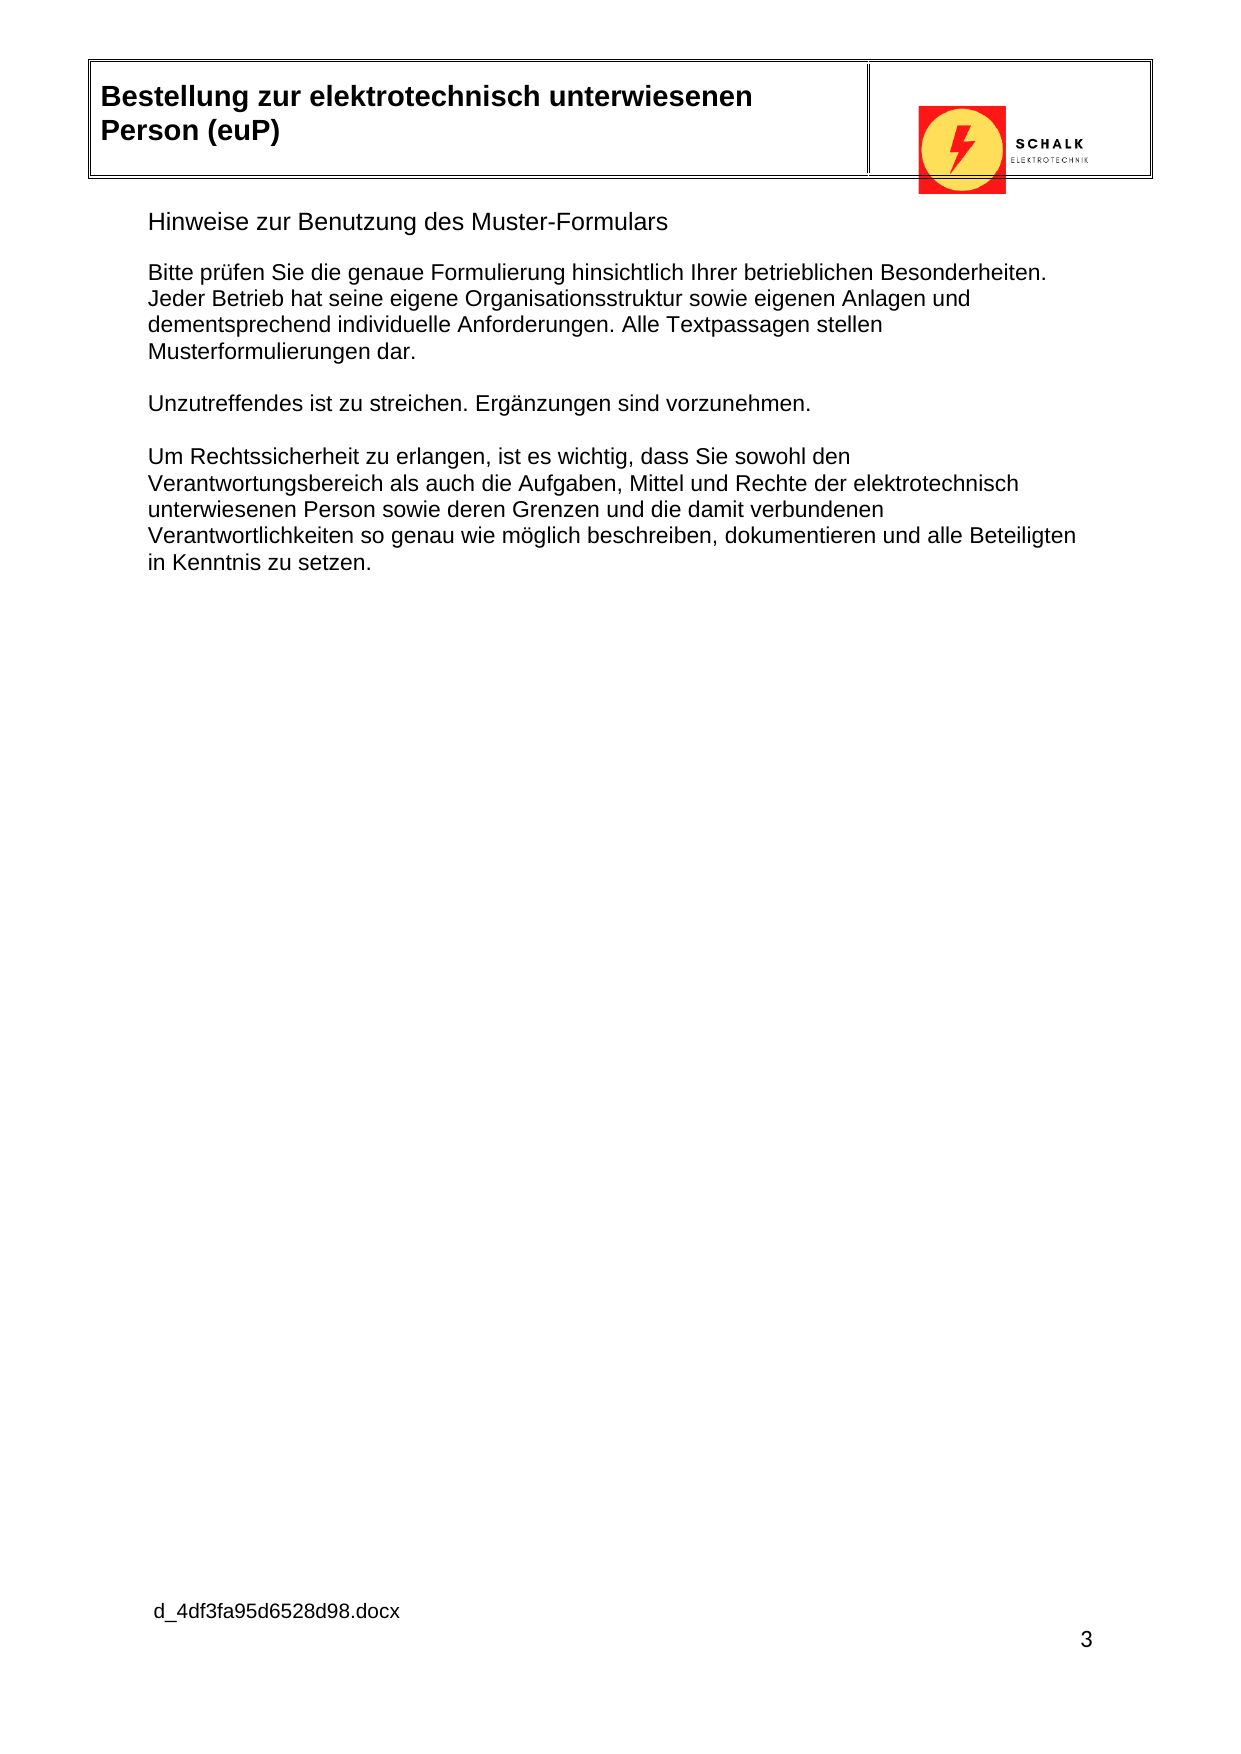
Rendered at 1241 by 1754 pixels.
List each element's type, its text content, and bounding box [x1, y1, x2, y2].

picture [918, 179, 1100, 241]
text Unzutreffendes ist zu streichen. Ergänzungen sind vorzunehmen. [148, 390, 1093, 417]
picture [918, 62, 1100, 175]
text Hinweise zur Benutzung des Muster-Formulars [148, 207, 1093, 236]
text Um Rechtssicherheit zu erlangen, ist es wichtig, dass Sie sowohl den Verantwortungsbereich als auch die Aufgaben, Mittel und Rechte der elektrotechnisch unterwiesenen Person sowie deren Grenzen und die damit verbundenen Verantwortlichkeiten so genau wie möglich beschreiben, dokumentieren und alle Beteiligten in Kenntnis zu setzen. [148, 443, 1093, 575]
text Bitte prüfen Sie die genaue Formulierung hinsichtlich Ihrer betrieblichen Besonderheiten. Jeder Betrieb hat seine eigene Organisationsstruktur sowie eigenen Anlagen und dementsprechend individuelle Anforderungen. Alle Textpassagen stellen Musterformulierungen dar. [148, 259, 1093, 364]
